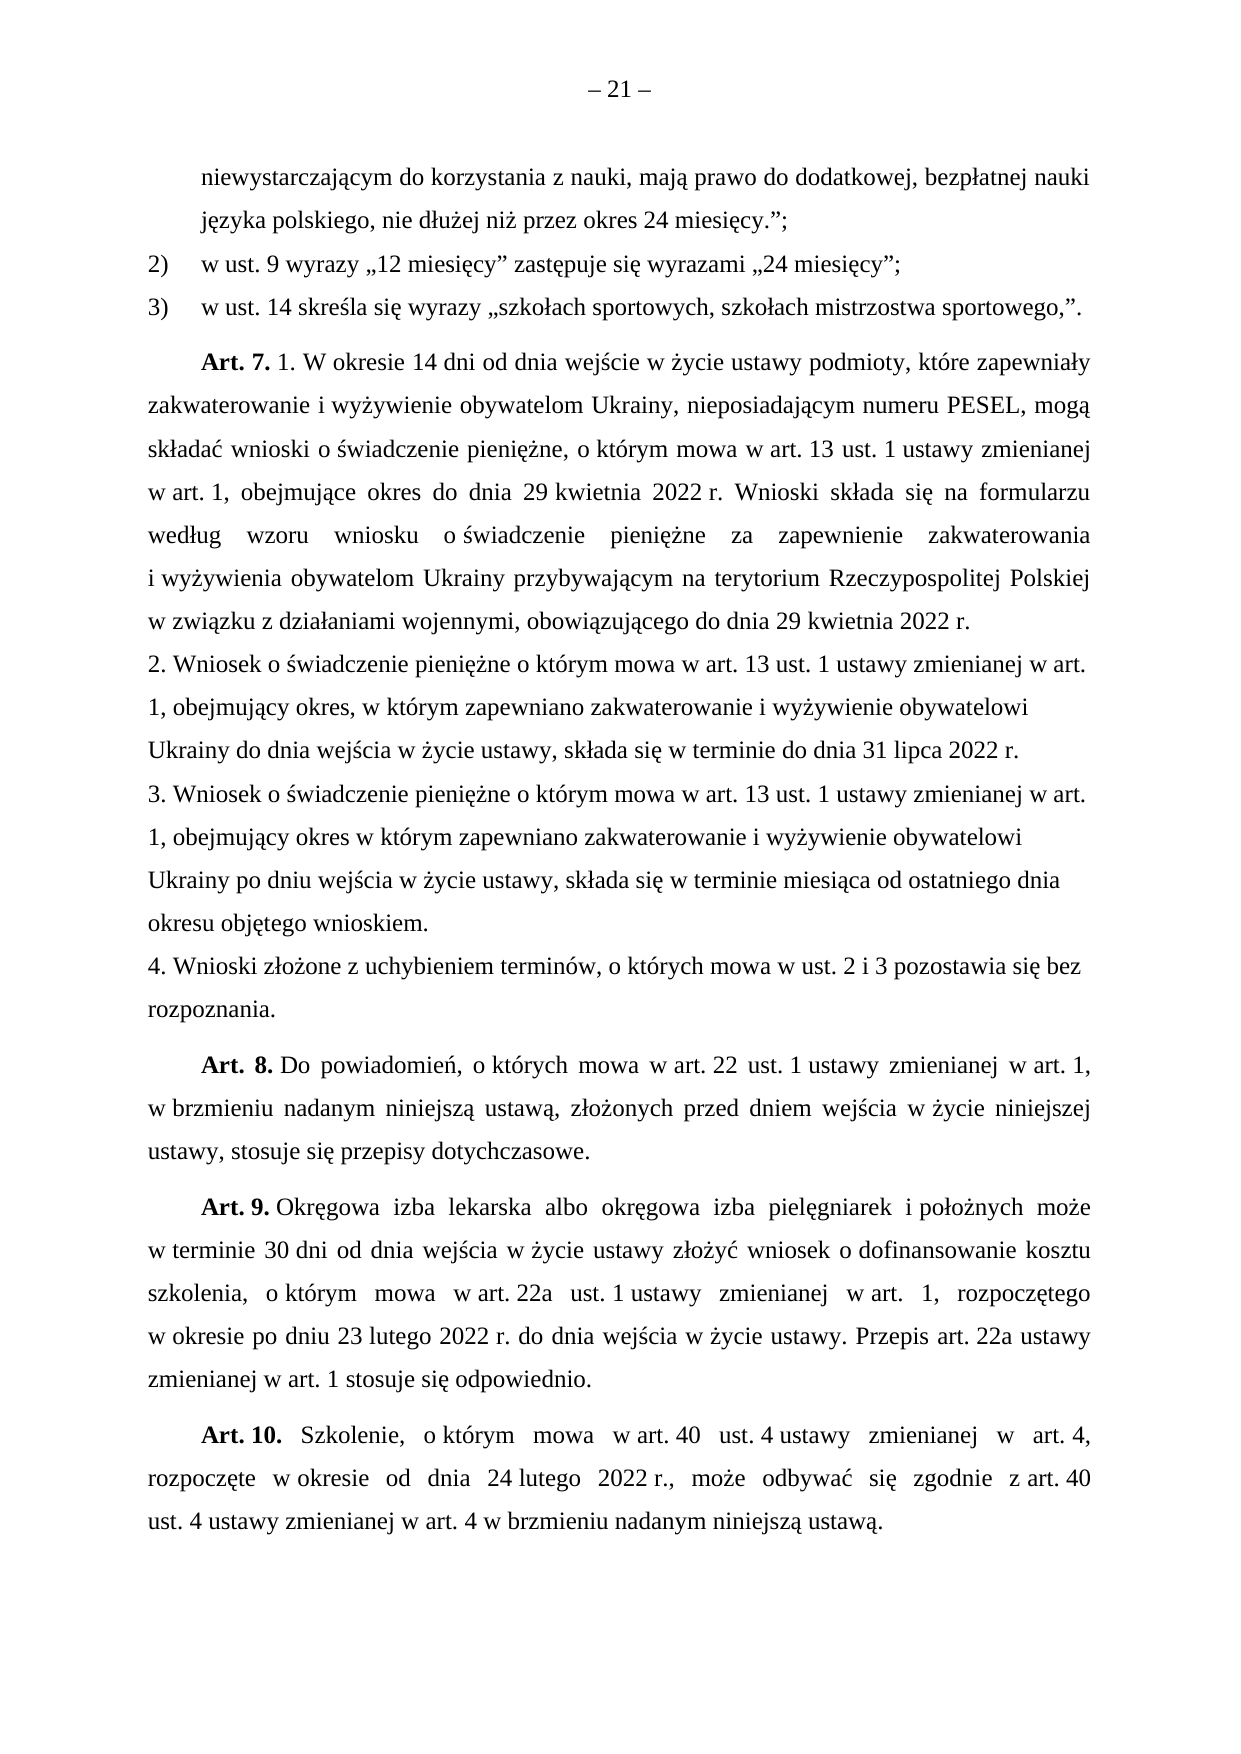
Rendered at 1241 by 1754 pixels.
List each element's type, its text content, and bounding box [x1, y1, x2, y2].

text Art. 9. Okręgowa izba lekarska albo okręgowa izba pielęgniarek i położnych może w terminie 30 dni od dnia wejścia w życie ustawy złożyć wniosek o dofinansowanie kosztu szkolenia, o którym mowa w art. 22a ust. 1 ustawy zmienianej w art. 1, rozpoczętego w okresie po dniu 23 lutego 2022 r. do dnia wejścia w życie ustawy. Przepis art. 22a ustawy zmienianej w art. 1 stosuje się odpowiednio. [148, 1192, 1091, 1393]
text 2) w ust. 9 wyrazy „12 miesięcy” zastępuje się wyrazami „24 miesięcy”; [148, 249, 1091, 277]
text 4. Wnioski złożone z uchybieniem terminów, o których mowa w ust. 2 i 3 pozostawia się bez rozpoznania. [148, 951, 1091, 1023]
text Art. 8. Do powiadomień, o których mowa w art. 22 ust. 1 ustawy zmienianej w art. 1, w brzmieniu nadanym niniejszą ustawą, złożonych przed dniem wejścia w życie niniejszej ustawy, stosuje się przepisy dotychczasowe. [148, 1050, 1091, 1165]
text Art. 7. 1. W okresie 14 dni od dnia wejście w życie ustawy podmioty, które zapewniały zakwaterowanie i wyżywienie obywatelom Ukrainy, nieposiadającym numeru PESEL, mogą składać wnioski o świadczenie pieniężne, o którym mowa w art. 13 ust. 1 ustawy zmienianej w art. 1, obejmujące okres do dnia 29 kwietnia 2022 r. Wnioski składa się na formularzu według wzoru wniosku o świadczenie pieniężne za zapewnienie zakwaterowania i wyżywienia obywatelom Ukrainy przybywającym na terytorium Rzeczypospolitej Polskiej w związku z działaniami wojennymi, obowiązującego do dnia 29 kwietnia 2022 r. [148, 347, 1091, 635]
text 3) w ust. 14 skreśla się wyrazy „szkołach sportowych, szkołach mistrzostwa sportowego,”. [148, 292, 1091, 321]
text 3. Wniosek o świadczenie pieniężne o którym mowa w art. 13 ust. 1 ustawy zmienianej w art. 1, obejmujący okres w którym zapewniano zakwaterowanie i wyżywienie obywatelowi Ukrainy po dniu wejścia w życie ustawy, składa się w terminie miesiąca od ostatniego dnia okresu objętego wnioskiem. [148, 779, 1091, 937]
text 2. Wniosek o świadczenie pieniężne o którym mowa w art. 13 ust. 1 ustawy zmienianej w art. 1, obejmujący okres, w którym zapewniano zakwaterowanie i wyżywienie obywatelowi Ukrainy do dnia wejścia w życie ustawy, składa się w terminie do dnia 31 lipca 2022 r. [148, 649, 1091, 764]
text Art. 10. Szkolenie, o którym mowa w art. 40 ust. 4 ustawy zmienianej w art. 4, rozpoczęte w okresie od dnia 24 lutego 2022 r., może odbywać się zgodnie z art. 40 ust. 4 ustawy zmienianej w art. 4 w brzmieniu nadanym niniejszą ustawą. [148, 1420, 1091, 1535]
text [201, 162, 1091, 234]
